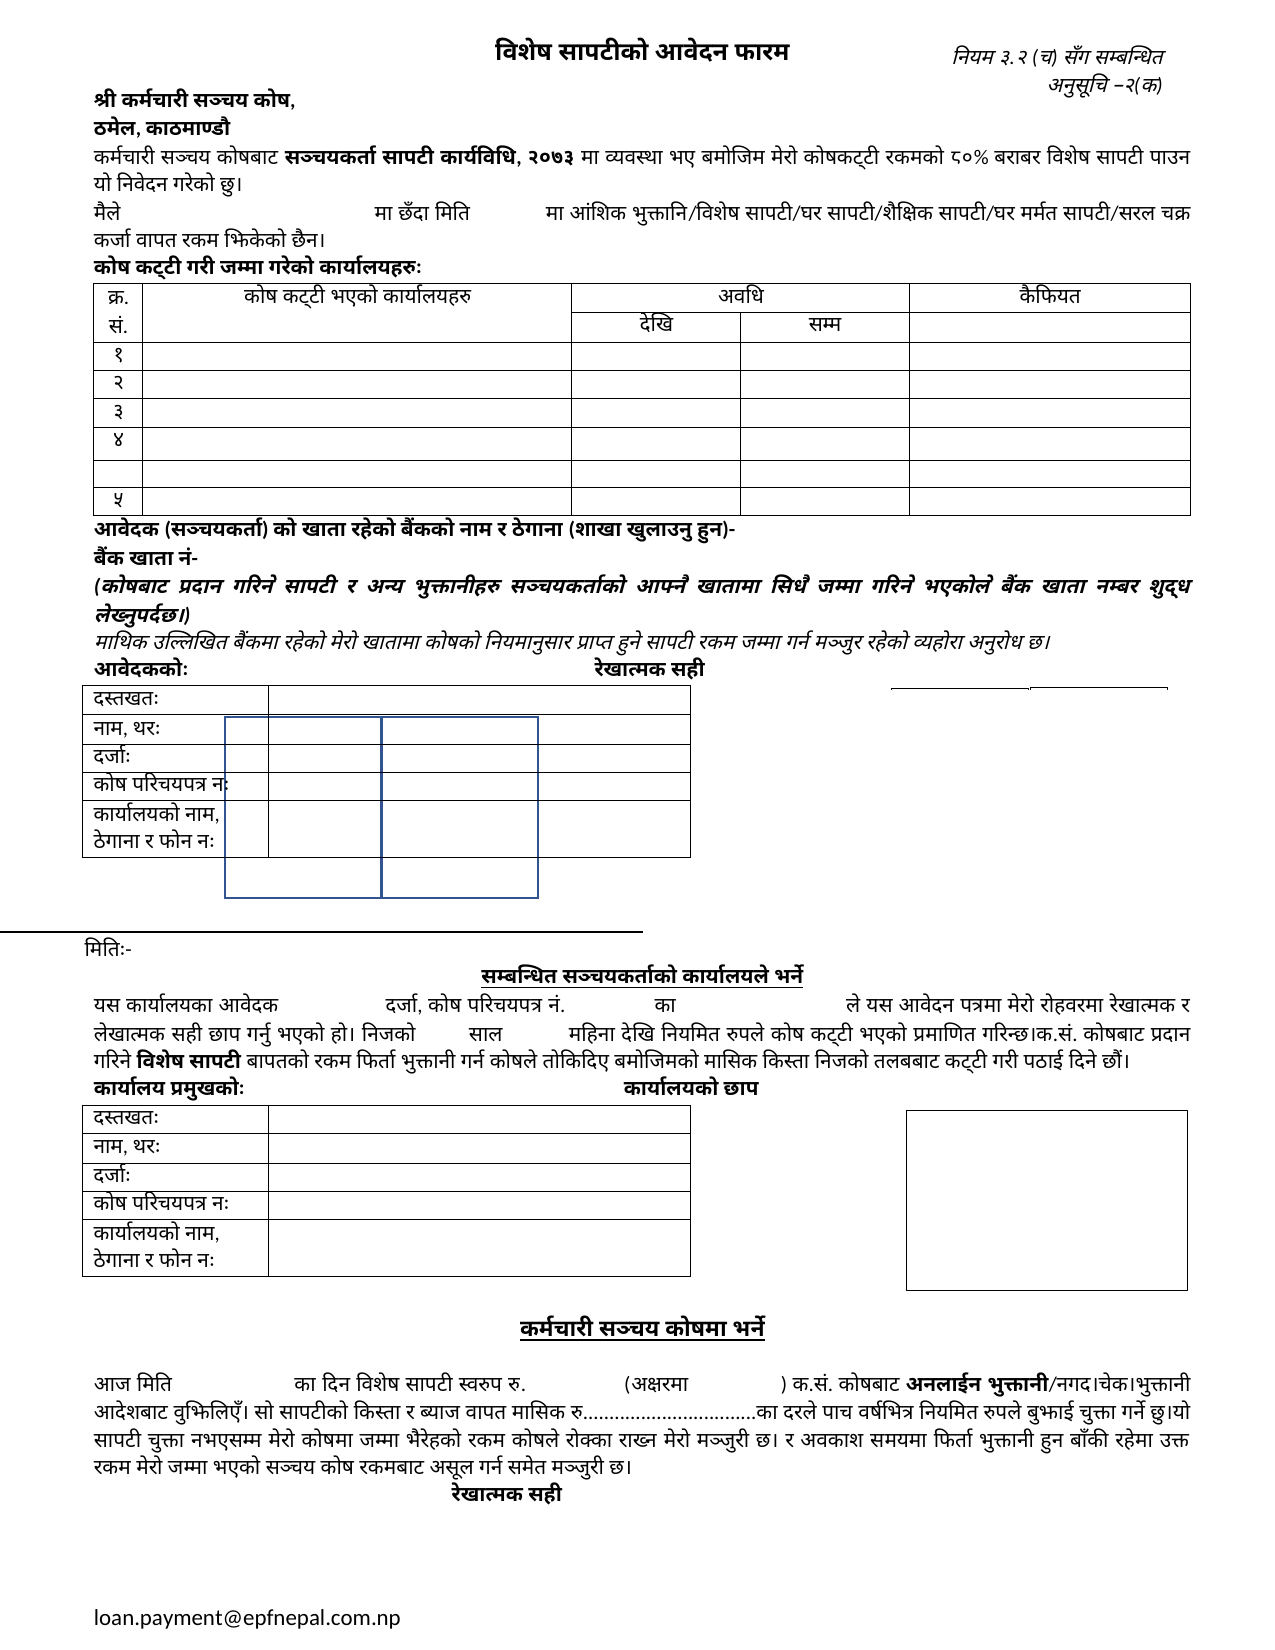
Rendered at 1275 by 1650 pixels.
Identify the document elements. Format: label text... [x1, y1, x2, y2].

table_header कैफियत [910, 284, 1190, 312]
table_cell [269, 801, 690, 857]
table_cell [143, 399, 571, 427]
table_cell कोष परिचयपत्र नः [83, 773, 268, 800]
table_header अवधि [572, 284, 909, 312]
table_cell [572, 399, 740, 427]
text आवेदक (सञ्चयकर्ता) को खाता रहेको बैंकको नाम र ठेगाना (शाखा खुलाउनु हुन)- [94, 516, 1191, 545]
table_cell [143, 488, 571, 515]
text माथिक उल्लिखित बैंकमा रहेको मेरो खातामा कोषको नियमानुसार प्राप्त हुने सापटी रकम जम्मा गर्न मञ्जुर रहेको व्यहोरा अनुरोध छ। [94, 631, 1191, 658]
table_header [269, 1106, 690, 1133]
text मितिः- [84, 685, 1191, 965]
table_cell [572, 461, 740, 487]
table_cell [269, 1220, 690, 1276]
text आज मिति का दिन विशेष सापटी स्वरुप रु. (अक्षरमा ) क.सं. कोषबाट अनलाईन भुक्तानी/नगद।चेक।भुक्तानी आदेशबाट वुझिलिएँ। सो सापटीको किस्ता र ब्याज वापत मासिक रु.................................का दरले पाच वर्षभित्र नियमित रुपले बुझाई चुक्ता गर्ने छु।यो सापटी चुक्ता नभएसम्म मेरो कोषमा जम्मा भैरेहको रकम कोषले रोक्का राख्न मेरो मञ्जुरी छ। र अवकाश समयमा फिर्ता भुक्तानी हुन बाँकी रहेमा उक्त रकम मेरो जम्मा भएको सञ्चय कोष रकमबाट असूल गर्न समेत मञ्जुरी छ। [94, 1371, 1191, 1483]
table_cell [910, 399, 1190, 427]
table_header दस्तखतः [83, 1106, 268, 1133]
table_cell देखि [572, 313, 740, 342]
table_cell दर्जाः [83, 745, 268, 772]
table_cell [269, 1192, 690, 1219]
table_cell [910, 343, 1190, 370]
table_cell [572, 371, 740, 398]
text रेखात्मक सही [94, 1483, 1191, 1510]
text मैले मा छँदा मिति मा आंशिक भुक्तानि/विशेष सापटी/घर सापटी/शैक्षिक सापटी/घर मर्मत सापटी/सरल चक्र कर्जा वापत रकम झिकेको छैन। [94, 200, 1191, 256]
table_cell [910, 371, 1190, 398]
table_cell [741, 371, 909, 398]
table_cell कार्यालयको नाम, ठेगाना र फोन नः [83, 801, 268, 857]
table_cell [269, 773, 690, 800]
table_cell [910, 313, 1190, 342]
table_cell [94, 461, 142, 487]
table_cell [741, 428, 909, 460]
table_cell [269, 1134, 690, 1162]
table_cell [143, 428, 571, 460]
table_cell सम्म [741, 313, 909, 342]
text ठमेल, काठमाण्डौ [66, 116, 1191, 144]
table_cell नाम, थरः [83, 1134, 268, 1162]
table_cell २ [94, 371, 142, 398]
table_cell [910, 461, 1190, 487]
table_cell १ [94, 343, 142, 370]
text विशेष सापटीको आवेदन फारम [37, 37, 1191, 70]
text कर्मचारी सञ्चय कोषमा भर्ने [94, 1316, 1191, 1345]
text (कोषबाट प्रदान गरिने सापटी र अन्य भुक्तानीहरु सञ्चयकर्ताको आफ्नै खातामा सिधै जम्मा गरिने भएकोले बैंक खाता नम्बर शुद्ध लेख्नुपर्दछ।) [94, 573, 1191, 631]
text कार्यालय प्रमुखकोः कार्यालयको छाप [94, 1077, 1191, 1104]
text श्री कर्मचारी सञ्चय कोष, [94, 87, 1191, 116]
table_cell [741, 343, 909, 370]
table_cell ५ [94, 488, 142, 515]
table_cell [910, 488, 1190, 515]
table_cell [741, 399, 909, 427]
table_cell [572, 343, 740, 370]
table_cell [269, 745, 690, 772]
table_cell [143, 371, 571, 398]
table_cell नाम, थरः [83, 715, 268, 743]
table_cell ३ [94, 399, 142, 427]
text यस कार्यालयका आवेदक दर्जा, कोष परिचयपत्र नं. का ले यस आवेदन पत्रमा मेरो रोहवरमा रेखात्मक र लेखात्मक सही छाप गर्नु भएको हो। निजको साल महिना देखि नियमित रुपले कोष कट्टी भएको प्रमाणित गरिन्छ।क.सं. कोषबाट प्रदान गरिने विशेष सापटी बापतको रकम फिर्ता भुक्तानी गर्न कोषले तोकिदिए बमोजिमको मासिक किस्ता निजको तलबबाट कट्टी गरी पठाई दिने छौं। [94, 992, 1191, 1077]
table_cell ४ [94, 428, 142, 460]
table_cell [741, 461, 909, 487]
text बैंक खाता नं- [94, 545, 1191, 573]
table_cell कार्यालयको नाम, ठेगाना र फोन नः [83, 1220, 268, 1276]
table_cell [143, 461, 571, 487]
table_cell [910, 428, 1190, 460]
table_cell [269, 715, 690, 743]
table_cell [572, 428, 740, 460]
table_cell [143, 343, 571, 370]
text सम्बन्धित सञ्चयकर्ताको कार्यालयले भर्ने [94, 965, 1191, 992]
text कर्मचारी सञ्चय कोषबाट सञ्चयकर्ता सापटी कार्यविधि, २०७३ मा व्यवस्था भए बमोजिम मेरो कोषकट्टी रकमको ८०% बराबर विशेष सापटी पाउन यो निवेदन गरेको छु। [94, 144, 1191, 200]
table_cell दर्जाः [83, 1164, 268, 1191]
table_header क्र. सं. [94, 284, 142, 342]
table_header दस्तखतः [83, 686, 268, 714]
table_cell [269, 1164, 690, 1191]
table_cell [741, 488, 909, 515]
table_cell [572, 488, 740, 515]
table_header [269, 686, 690, 714]
text कोष कट्टी गरी जम्मा गरेको कार्यालयहरुः [94, 256, 1191, 283]
table_header कोष कट्टी भएको कार्यालयहरु [143, 284, 571, 342]
text आवेदककोः रेखात्मक सही [94, 658, 1191, 685]
table_cell कोष परिचयपत्र नः [83, 1192, 268, 1219]
